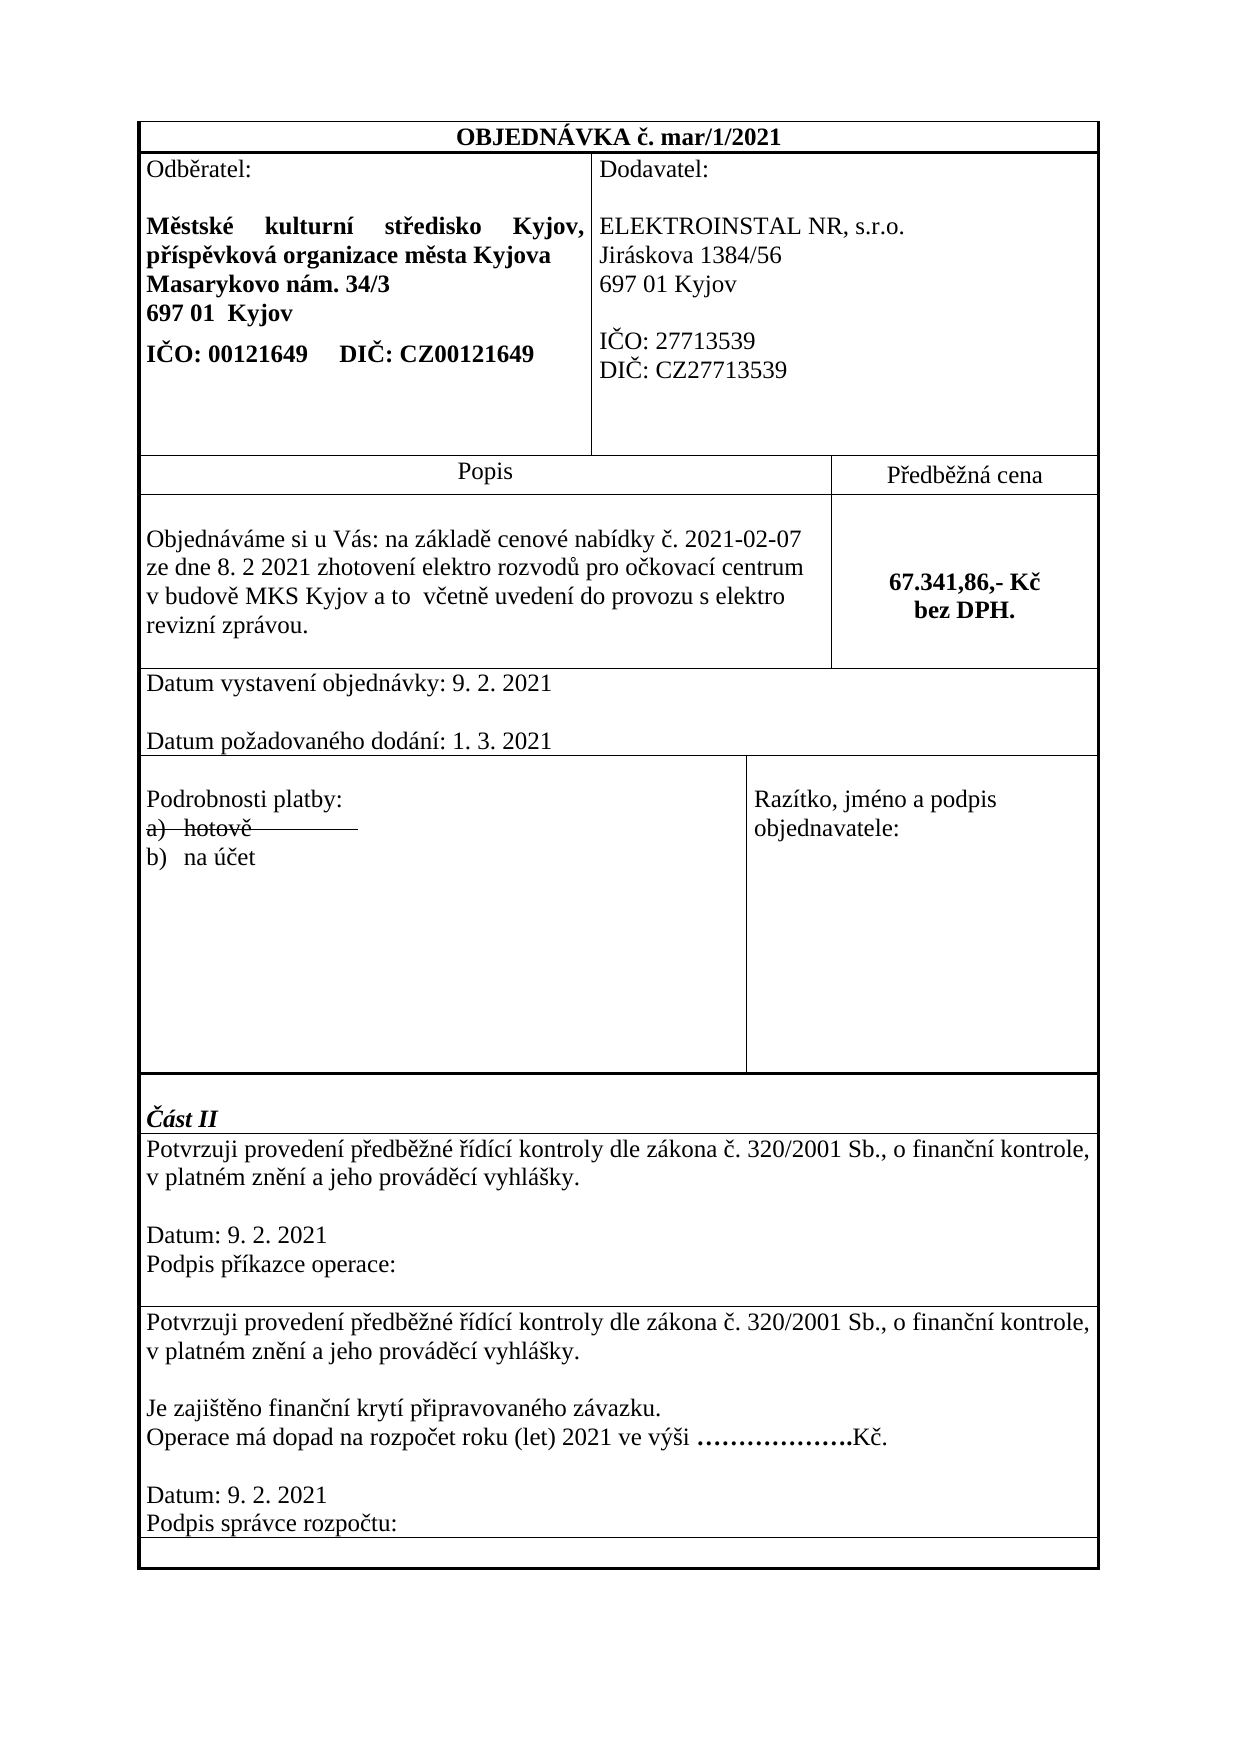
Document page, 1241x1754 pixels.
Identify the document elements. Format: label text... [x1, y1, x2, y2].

table_cell Objednáváme si u Vás: na základě cenové nabídky č. 2021-02-07 ze dne 8. 2 2021 zhotovení elektro rozvodů pro očkovací centrum v budově MKS Kyjov a to včetně uvedení do provozu s elektro revizní zprávou. [141, 495, 831, 667]
table_cell Odběratel: Městské kulturní středisko Kyjov, příspěvková organizace města Kyjova Masarykovo nám. 34/3 697 01 Kyjov IČO: 00121649 DIČ: CZ00121649 [141, 154, 591, 455]
table_cell [141, 1538, 1097, 1567]
table_cell Razítko, jméno a podpis objednavatele: [747, 756, 1097, 1072]
table_cell Dodavatel: [592, 154, 1097, 455]
table_cell 67.341,86,- Kč bez DPH. [832, 495, 1097, 667]
table_cell Potvrzuji provedení předběžné řídící kontroly dle zákona č. 320/2001 Sb., o finanční kontrole, v platném znění a jeho prováděcí vyhlášky. Datum: 9. 2. 2021 Podpis příkazce operace: [141, 1134, 1097, 1306]
table_cell Potvrzuji provedení předběžné řídící kontroly dle zákona č. 320/2001 Sb., o finanční kontrole, v platném znění a jeho prováděcí vyhlášky. Je zajištěno finanční krytí připravovaného závazku. Operace má dopad na rozpočet roku (let) 2021 ve výši ……………….Kč. Datum: 9. 2. 2021 Podpis správce rozpočtu: [141, 1307, 1097, 1537]
table_cell Popis [141, 456, 831, 494]
table_cell Podrobnosti platby: hotově na účet [141, 756, 746, 1072]
table_cell Datum vystavení objednávky: 9. 2. 2021 Datum požadovaného dodání: 1. 3. 2021 [141, 669, 1097, 755]
table_cell Předběžná cena [832, 456, 1097, 494]
table_header OBJEDNÁVKA č. mar/1/2021 [141, 122, 1097, 151]
table_cell Část II [141, 1075, 1097, 1133]
